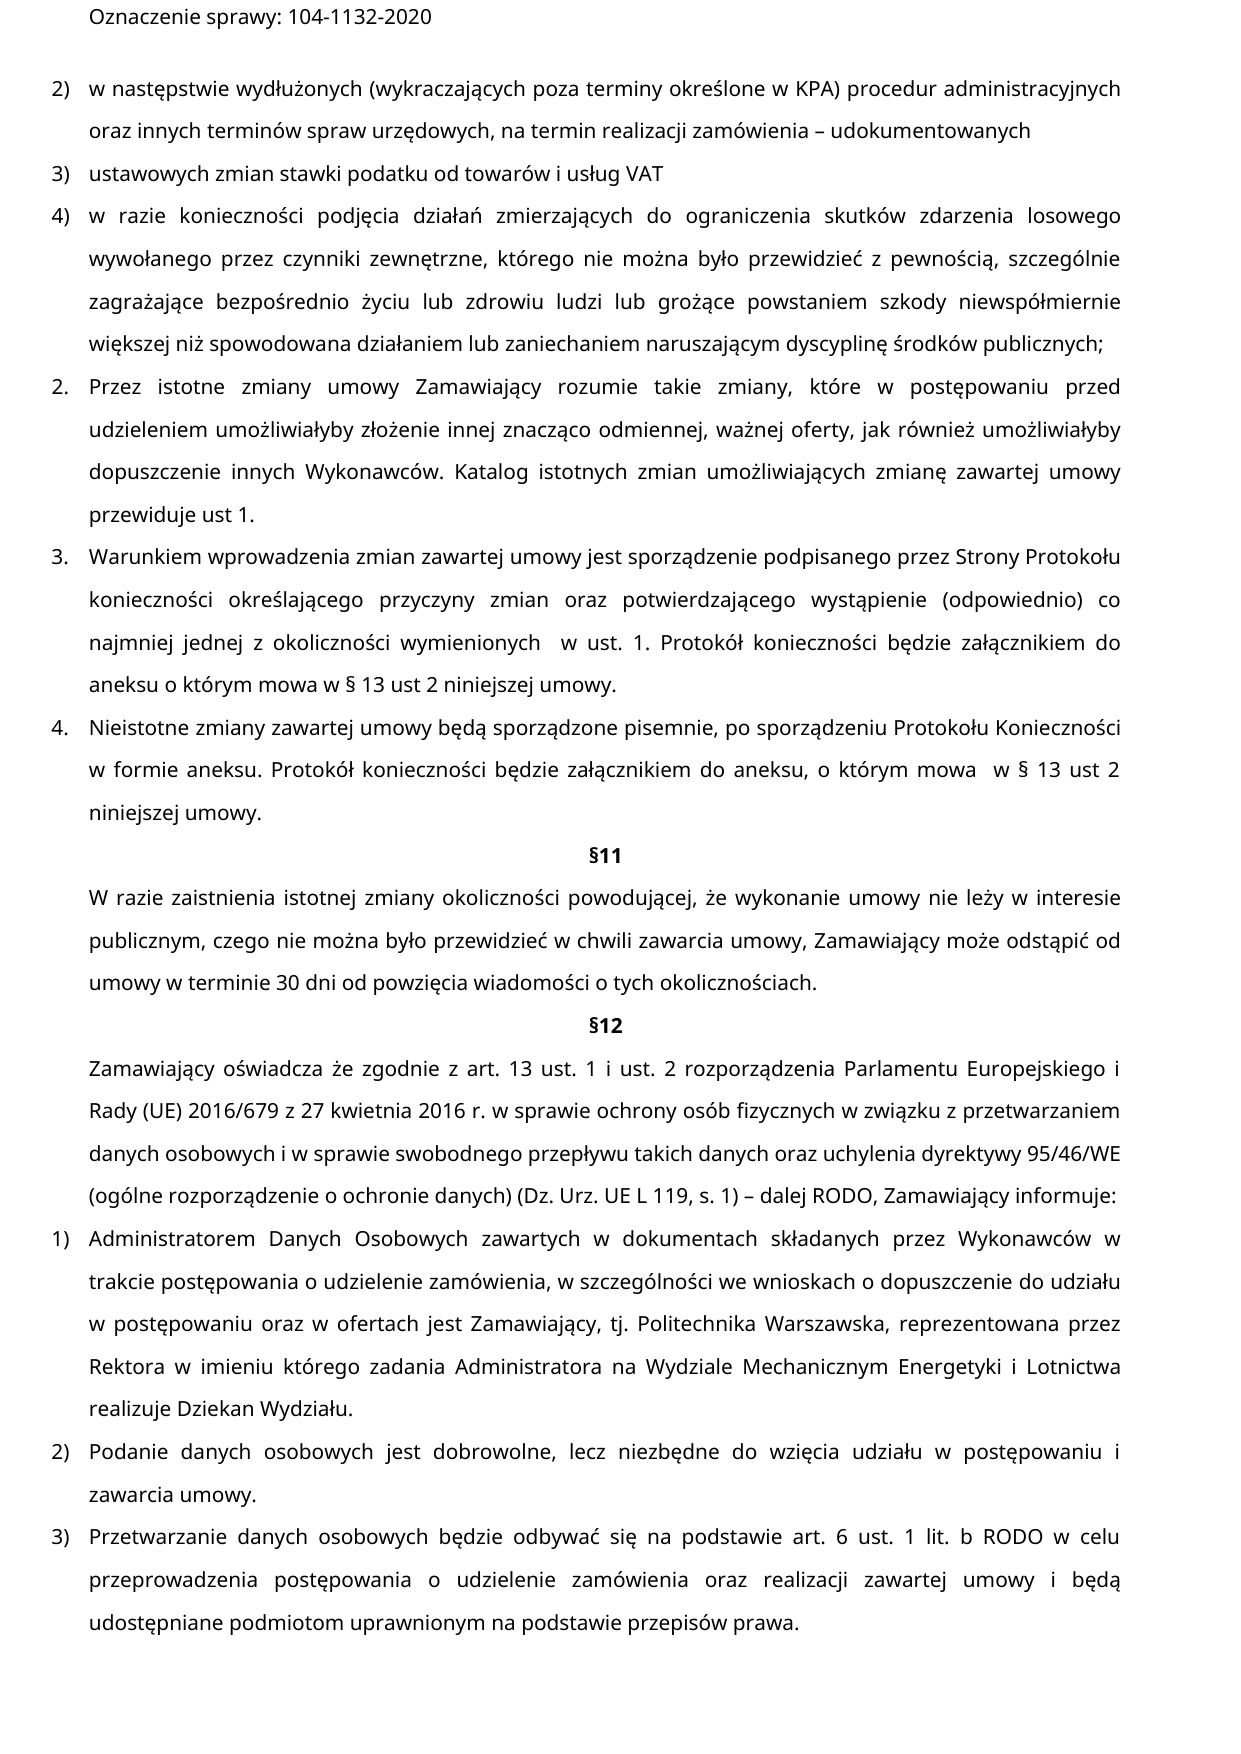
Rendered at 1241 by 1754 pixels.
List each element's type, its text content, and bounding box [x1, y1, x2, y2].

list Warunkiem wprowadzenia zmian zawartej umowy jest sporządzenie podpisanego przez Strony Protokołu konieczności określającego przyczyny zmian oraz potwierdzającego wystąpienie (odpowiednio) co najmniej jednej z okoliczności wymienionych w ust. 1. Protokół konieczności będzie załącznikiem do aneksu o którym mowa w § 13 ust 2 niniejszej umowy. [51, 542, 1122, 699]
text W razie zaistnienia istotnej zmiany okoliczności powodującej, że wykonanie umowy nie leży w interesie publicznym, czego nie można było przewidzieć w chwili zawarcia umowy, Zamawiający może odstąpić od umowy w terminie 30 dni od powzięcia wiadomości o tych okolicznościach. [89, 883, 1122, 997]
list w następstwie wydłużonych (wykraczających poza terminy określone w KPA) procedur administracyjnych oraz innych terminów spraw urzędowych, na termin realizacji zamówienia – udokumentowanych [51, 74, 1122, 145]
list Podanie danych osobowych jest dobrowolne, lecz niezbędne do wzięcia udziału w postępowaniu i zawarcia umowy. [51, 1437, 1122, 1508]
list Przez istotne zmiany umowy Zamawiający rozumie takie zmiany, które w postępowaniu przed udzieleniem umożliwiałyby złożenie innej znacząco odmiennej, ważnej oferty, jak również umożliwiałyby dopuszczenie innych Wykonawców. Katalog istotnych zmian umożliwiających zmianę zawartej umowy przewiduje ust 1. [51, 372, 1122, 528]
list ustawowych zmian stawki podatku od towarów i usług VAT [51, 159, 1122, 187]
list Nieistotne zmiany zawartej umowy będą sporządzone pisemnie, po sporządzeniu Protokołu Konieczności w formie aneksu. Protokół konieczności będzie załącznikiem do aneksu, o którym mowa w § 13 ust 2 niniejszej umowy. [51, 713, 1122, 827]
text §11 [89, 841, 1122, 869]
text Zamawiający oświadcza że zgodnie z art. 13 ust. 1 i ust. 2 rozporządzenia Parlamentu Europejskiego i Rady (UE) 2016/679 z 27 kwietnia 2016 r. w sprawie ochrony osób fizycznych w związku z przetwarzaniem danych osobowych i w sprawie swobodnego przepływu takich danych oraz uchylenia dyrektywy 95/46/WE (ogólne rozporządzenie o ochronie danych) (Dz. Urz. UE L 119, s. 1) – dalej RODO, Zamawiający informuje: [89, 1054, 1122, 1210]
text §12 [89, 1011, 1122, 1039]
list Administratorem Danych Osobowych zawartych w dokumentach składanych przez Wykonawców w trakcie postępowania o udzielenie zamówienia, w szczególności we wnioskach o dopuszczenie do udziału w postępowaniu oraz w ofertach jest Zamawiający, tj. Politechnika Warszawska, reprezentowana przez Rektora w imieniu którego zadania Administratora na Wydziale Mechanicznym Energetyki i Lotnictwa realizuje Dziekan Wydziału. [51, 1224, 1122, 1423]
list w razie konieczności podjęcia działań zmierzających do ograniczenia skutków zdarzenia losowego wywołanego przez czynniki zewnętrzne, którego nie można było przewidzieć z pewnością, szczególnie zagrażające bezpośrednio życiu lub zdrowiu ludzi lub grożące powstaniem szkody niewspółmiernie większej niż spowodowana działaniem lub zaniechaniem naruszającym dyscyplinę środków publicznych; [51, 202, 1122, 358]
list Przetwarzanie danych osobowych będzie odbywać się na podstawie art. 6 ust. 1 lit. b RODO w celu przeprowadzenia postępowania o udzielenie zamówienia oraz realizacji zawartej umowy i będą udostępniane podmiotom uprawnionym na podstawie przepisów prawa. [51, 1522, 1122, 1636]
